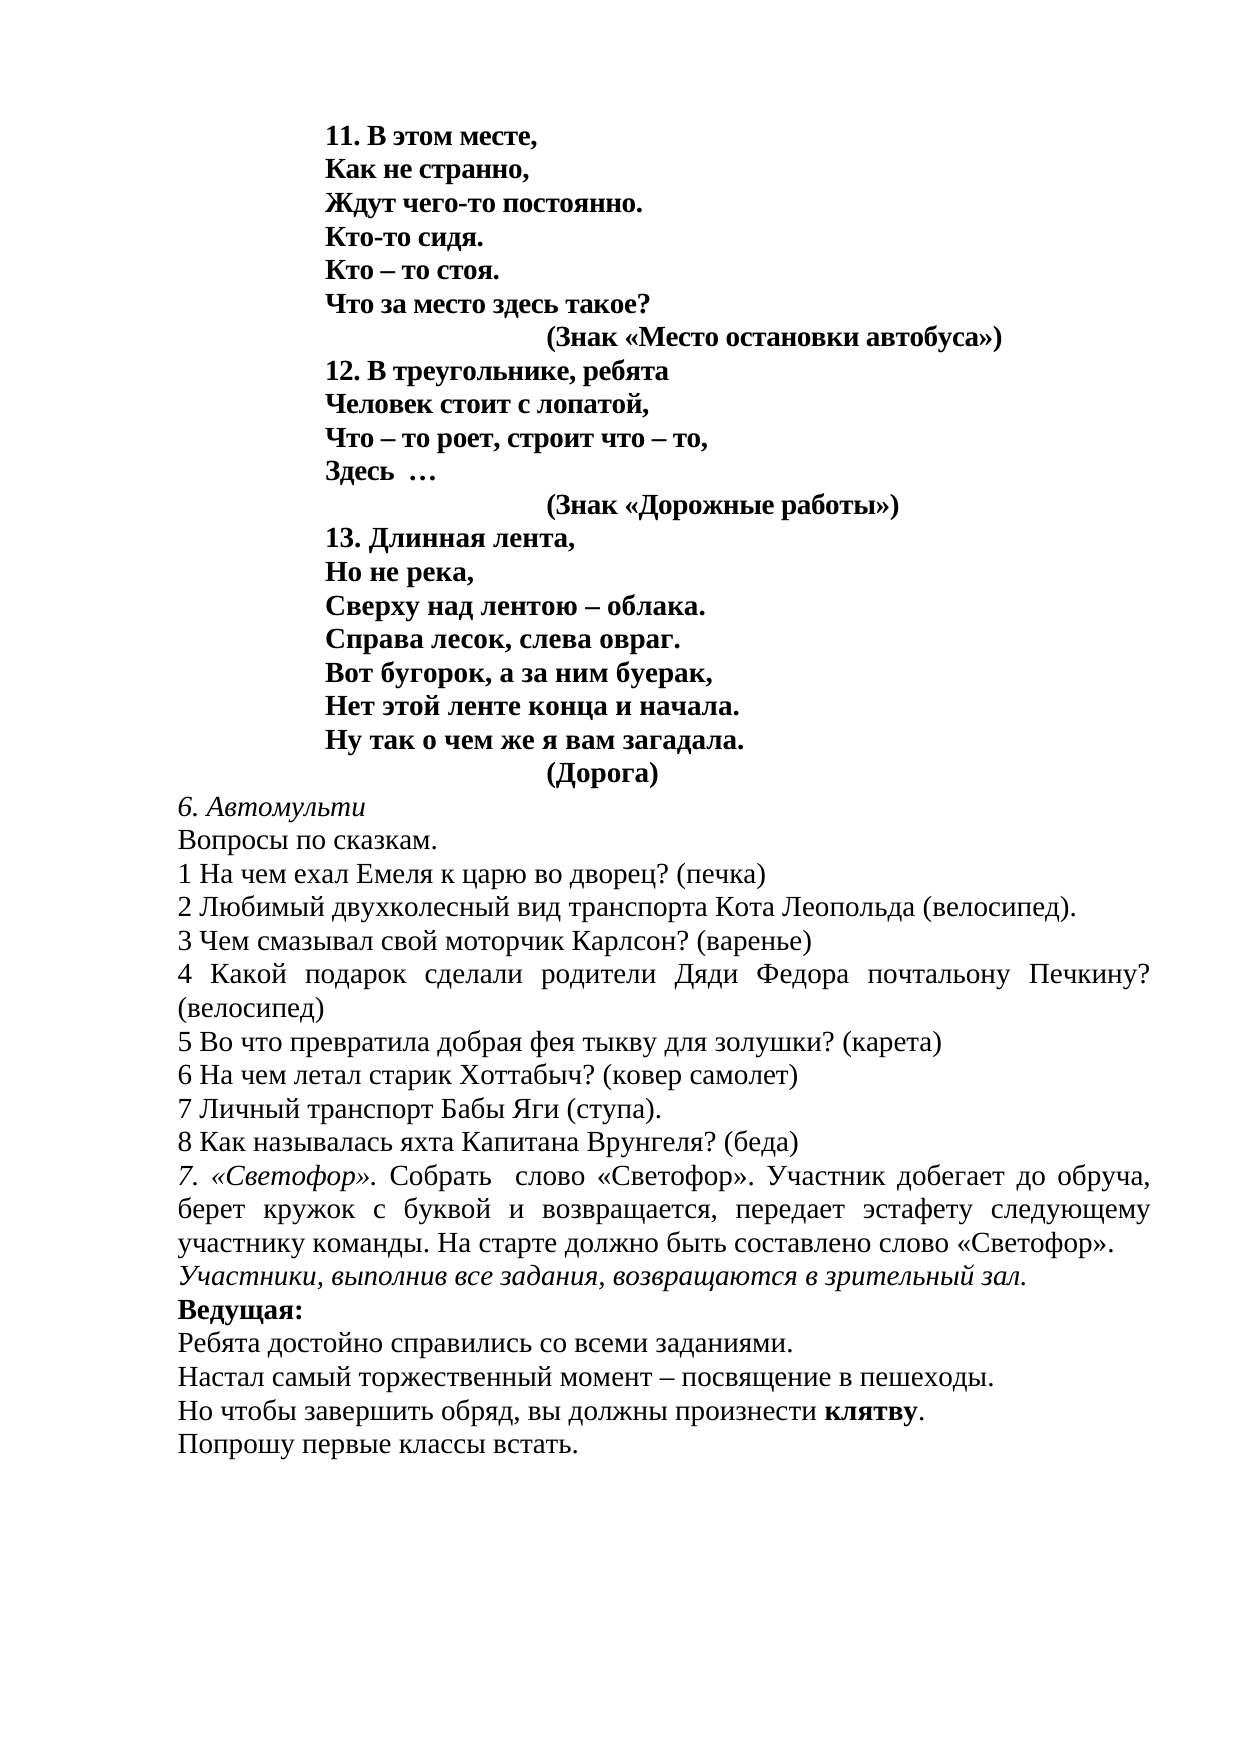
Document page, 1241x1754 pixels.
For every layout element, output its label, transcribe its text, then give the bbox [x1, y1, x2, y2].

text Но чтобы завершить обряд, вы должны произнести клятву. [177, 1393, 1152, 1426]
text Как не странно, [325, 152, 1152, 185]
text 11. В этом месте, [325, 118, 1152, 152]
text Справа лесок, слева овраг. [325, 621, 1152, 655]
text Ждут чего-то постоянно. [325, 185, 1152, 219]
text 8 Как называлась яхта Капитана Врунгеля? (беда) [177, 1124, 1152, 1158]
text 7 Личный транспорт Бабы Яги (ступа). [177, 1091, 1152, 1124]
text 13. Длинная лента, [325, 521, 1152, 554]
text 1 На чем ехал Емеля к царю во дворец? (печка) [177, 856, 1152, 889]
text 12. В треугольнике, ребята [325, 353, 1152, 386]
text Попрошу первые классы встать. [177, 1426, 1152, 1460]
text Но не река, [325, 554, 1152, 588]
text (Дорога) [472, 755, 1152, 789]
text Человек стоит с лопатой, [325, 386, 1152, 420]
text Кто – то стоя. [325, 252, 1152, 286]
text 6 На чем летал старик Хоттабыч? (ковер самолет) [177, 1057, 1152, 1091]
text Вопросы по сказкам. [177, 822, 1152, 856]
text Ведущая: [177, 1292, 1152, 1326]
text 6. Автомульти [177, 789, 1152, 822]
text Нет этой ленте конца и начала. [325, 688, 1152, 722]
text Сверху над лентою – облака. [325, 588, 1152, 621]
text Настал самый торжественный момент – посвящение в пешеходы. [177, 1359, 1152, 1393]
text Здесь … [325, 453, 1152, 487]
text Что за место здесь такое? [325, 286, 1152, 319]
text 3 Чем смазывал свой моторчик Карлсон? (варенье) [177, 923, 1152, 957]
text 4 Какой подарок сделали родители Дяди Федора почтальону Печкину? (велосипед) [177, 957, 1152, 1024]
text Кто-то сидя. [325, 219, 1152, 252]
text 5 Во что превратила добрая фея тыкву для золушки? (карета) [177, 1024, 1152, 1057]
text Вот бугорок, а за ним буерак, [325, 655, 1152, 688]
text (Знак «Дорожные работы») [472, 487, 1152, 521]
text Ну так о чем же я вам загадала. [325, 722, 1152, 755]
text Что – то роет, строит что – то, [325, 420, 1152, 453]
text Участники, выполнив все задания, возвращаются в зрительный зал. [177, 1258, 1152, 1292]
text 7. «Светофор». Собрать слово «Светофор». Участник добегает до обруча, берет кружок с буквой и возвращается, передает эстафету следующему участнику команды. На старте должно быть составлено слово «Светофор». [177, 1158, 1152, 1258]
text (Знак «Место остановки автобуса») [472, 319, 1152, 353]
text 2 Любимый двухколесный вид транспорта Кота Леопольда (велосипед). [177, 889, 1152, 923]
text Ребята достойно справились со всеми заданиями. [177, 1326, 1152, 1359]
